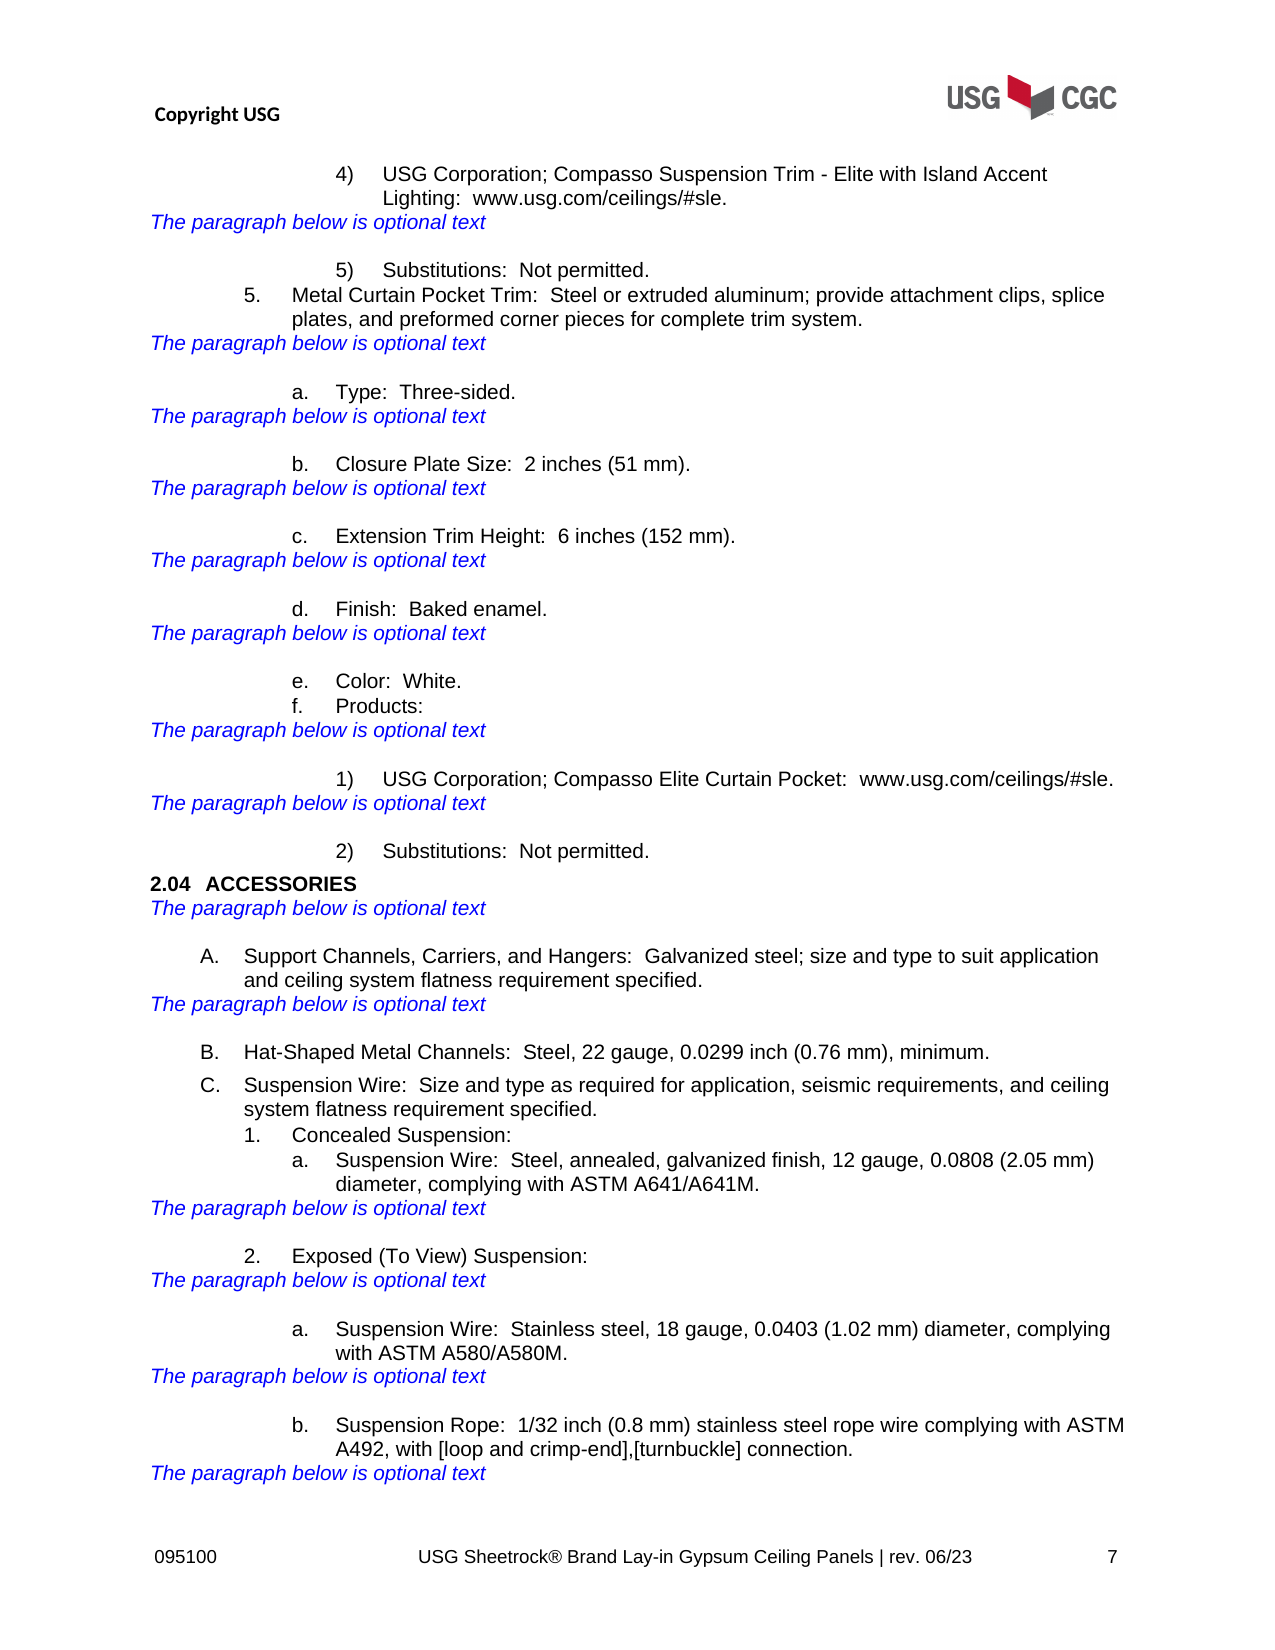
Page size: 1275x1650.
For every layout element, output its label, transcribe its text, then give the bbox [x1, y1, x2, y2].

list The paragraph below is optional text [150, 209, 1125, 233]
list The paragraph below is optional text [150, 476, 1125, 500]
list The paragraph below is optional text [150, 403, 1125, 427]
text Suspension Wire: Size and type as required for application, seismic requirements, and ceiling system flatness requirement specified. [200, 1073, 1125, 1121]
text Suspension Rope: 1/32 inch (0.8 mm) stainless steel rope wire complying with ASTM A492, with [loop and crimp-end],[turnbuckle] connection. [292, 1413, 1125, 1461]
list The paragraph below is optional text [150, 992, 1125, 1016]
list The paragraph below is optional text [150, 1364, 1125, 1388]
list The paragraph below is optional text [150, 790, 1125, 814]
text USG Corporation; Compasso Elite Curtain Pocket: www.usg.com/ceilings/#sle. [335, 766, 1125, 790]
text Suspension Wire: Steel, annealed, galvanized finish, 12 gauge, 0.0808 (2.05 mm) diameter, complying with ASTM A641/A641M. [292, 1148, 1125, 1196]
text Hat-Shaped Metal Channels: Steel, 22 gauge, 0.0299 inch (0.76 mm), minimum. [200, 1040, 1125, 1064]
list The paragraph below is optional text [150, 1268, 1125, 1292]
list The paragraph below is optional text [150, 896, 1125, 919]
text Concealed Suspension: [244, 1122, 1125, 1146]
list The paragraph below is optional text [150, 620, 1125, 644]
text Closure Plate Size: 2 inches (51 mm). [292, 452, 1125, 476]
text ACCESSORIES [150, 872, 1125, 896]
list The paragraph below is optional text [150, 1461, 1125, 1484]
text Metal Curtain Pocket Trim: Steel or extruded aluminum; provide attachment clips, splice plates, and preformed corner pieces for complete trim system. [244, 283, 1125, 331]
text Substitutions: Not permitted. [335, 839, 1125, 863]
text Support Channels, Carriers, and Hangers: Galvanized steel; size and type to suit application and ceiling system flatness requirement specified. [200, 944, 1125, 992]
text Suspension Wire: Stainless steel, 18 gauge, 0.0403 (1.02 mm) diameter, complying with ASTM A580/A580M. [292, 1316, 1125, 1364]
text Substitutions: Not permitted. [335, 258, 1125, 282]
text Extension Trim Height: 6 inches (152 mm). [292, 524, 1125, 548]
list The paragraph below is optional text [150, 1196, 1125, 1220]
text Exposed (To View) Suspension: [244, 1244, 1125, 1268]
list The paragraph below is optional text [150, 718, 1125, 742]
text Products: [292, 694, 1125, 718]
picture [947, 75, 1117, 120]
text USG Corporation; Compasso Suspension Trim - Elite with Island Accent Lighting: www.usg.com/ceilings/#sle. [335, 162, 1125, 209]
text Color: White. [292, 669, 1125, 693]
text Type: Three-sided. [292, 379, 1125, 403]
text Finish: Baked enamel. [292, 596, 1125, 620]
list The paragraph below is optional text [150, 548, 1125, 572]
list The paragraph below is optional text [150, 331, 1125, 355]
